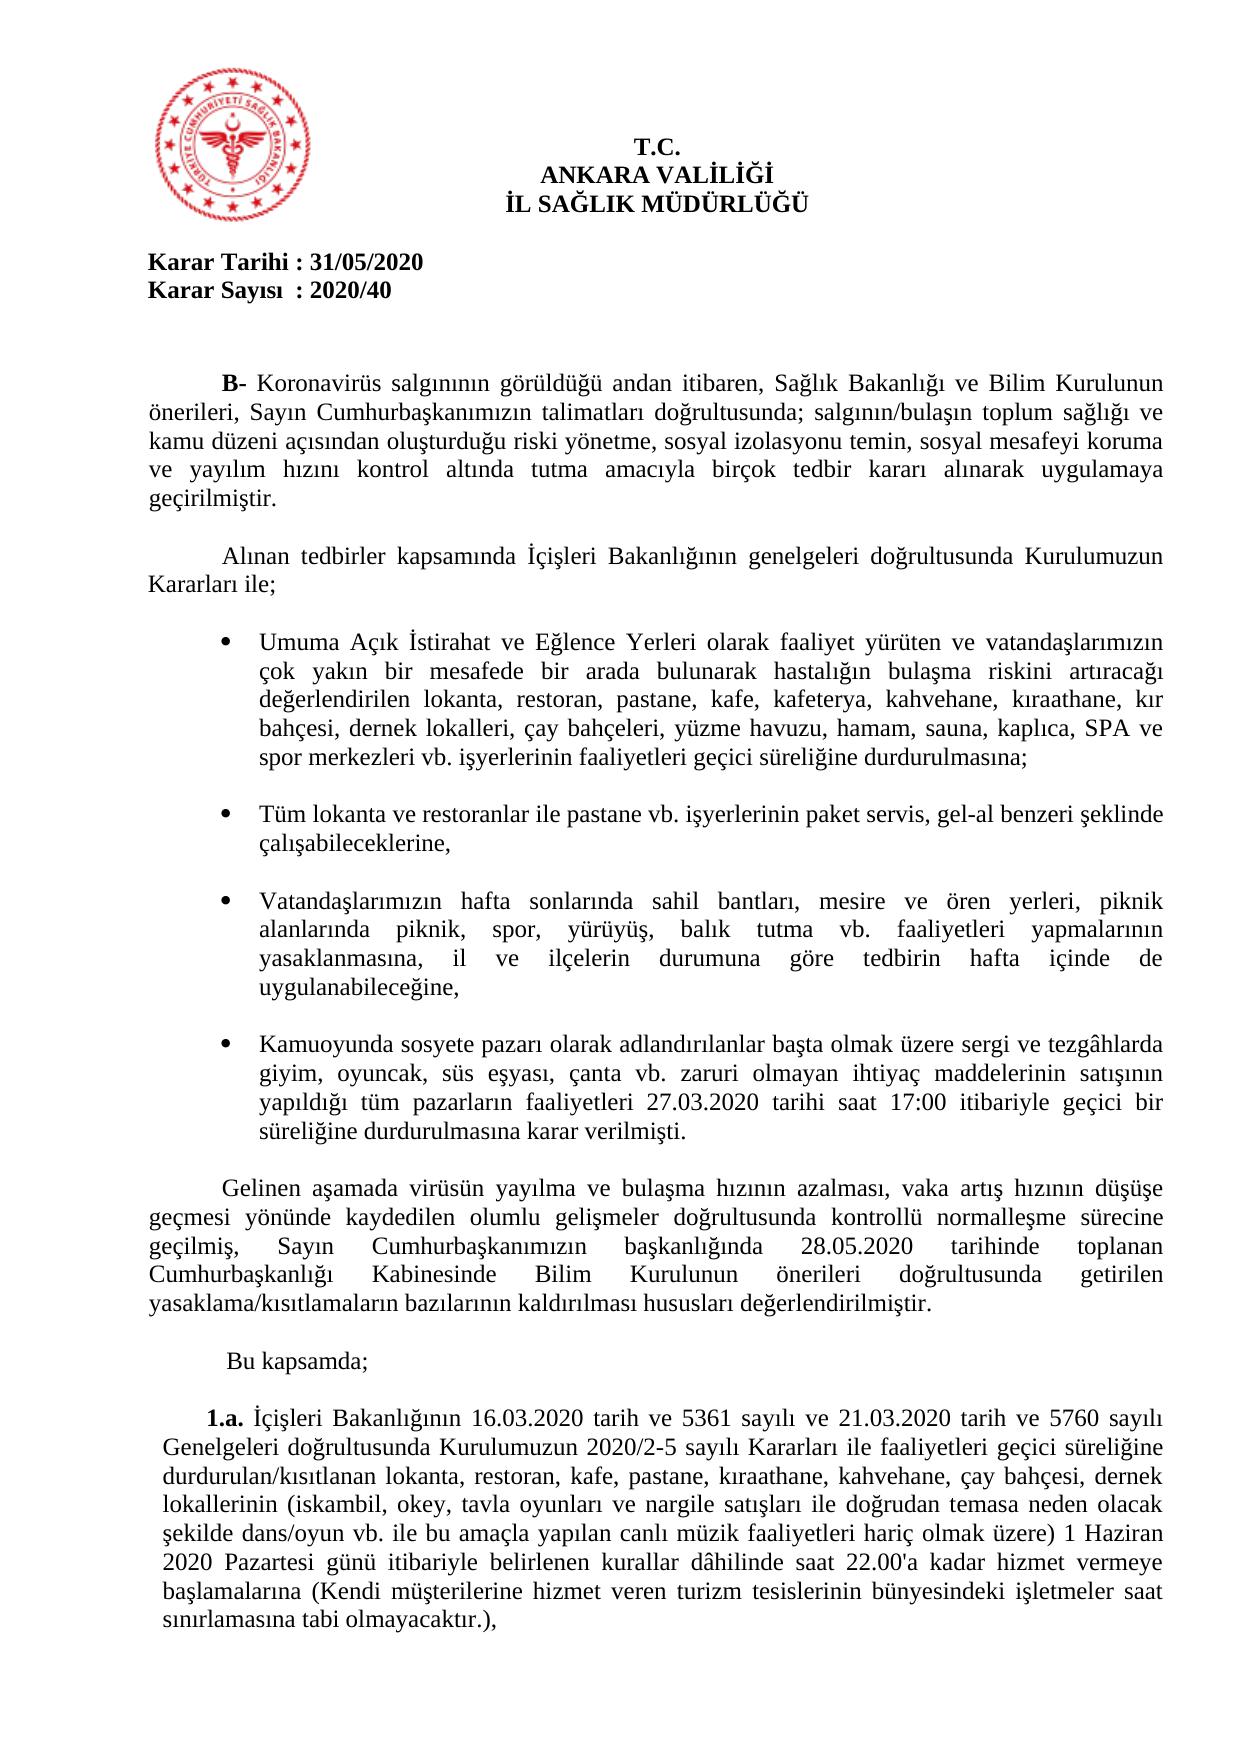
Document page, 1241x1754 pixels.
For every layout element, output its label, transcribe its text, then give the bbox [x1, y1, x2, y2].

picture [140, 53, 326, 237]
text B- Koronavirüs salgınının görüldüğü andan itibaren, Sağlık Bakanlığı ve Bilim Kurulunun önerileri, Sayın Cumhurbaşkanımızın talimatları doğrultusunda; salgının/bulaşın toplum sağlığı ve kamu düzeni açısından oluşturduğu riski yönetme, sosyal izolasyonu temin, sosyal mesafeyi koruma ve yayılım hızını kontrol altında tutma amacıyla birçok tedbir kararı alınarak uygulamaya geçirilmiştir. [149, 368, 1164, 512]
text Gelinen aşamada virüsün yayılma ve bulaşma hızının azalması, vaka artış hızının düşüşe geçmesi yönünde kaydedilen olumlu gelişmeler doğrultusunda kontrollü normalleşme sürecine geçilmiş, Sayın Cumhurbaşkanımızın başkanlığında 28.05.2020 tarihinde toplanan Cumhurbaşkanlığı Kabinesinde Bilim Kurulunun önerileri doğrultusunda getirilen yasaklama/kısıtlamaların bazılarının kaldırılması hususları değerlendirilmiştir. [149, 1173, 1164, 1317]
text Alınan tedbirler kapsamında İçişleri Bakanlığının genelgeleri doğrultusunda Kurulumuzun Kararları ile; [148, 541, 1164, 598]
list Umuma Açık İstirahat ve Eğlence Yerleri olarak faaliyet yürüten ve vatandaşlarımızın çok yakın bir mesafede bir arada bulunarak hastalığın bulaşma riskini artıracağı değerlendirilen lokanta, restoran, pastane, kafe, kafeterya, kahvehane, kıraathane, kır bahçesi, dernek lokalleri, çay bahçeleri, yüzme havuzu, hamam, sauna, kaplıca, SPA ve spor merkezleri vb. işyerlerinin faaliyetleri geçici süreliğine durdurulmasına; [221, 627, 1164, 771]
list Vatandaşlarımızın hafta sonlarında sahil bantları, mesire ve ören yerleri, piknik alanlarında piknik, spor, yürüyüş, balık tutma vb. faaliyetleri yapmalarının yasaklanmasına, il ve ilçelerin durumuna göre tedbirin hafta içinde de uygulanabileceğine, [221, 886, 1164, 1001]
text Bu kapsamda; [207, 1346, 1164, 1374]
text 1.a. İçişleri Bakanlığının 16.03.2020 tarih ve 5361 sayılı ve 21.03.2020 tarih ve 5760 sayılı Genelgeleri doğrultusunda Kurulumuzun 2020/2-5 sayılı Kararları ile faaliyetleri geçici süreliğine durdurulan/kısıtlanan lokanta, restoran, kafe, pastane, kıraathane, kahvehane, çay bahçesi, dernek lokallerinin (iskambil, okey, tavla oyunları ve nargile satışları ile doğrudan temasa neden olacak şekilde dans/oyun vb. ile bu amaçla yapılan canlı müzik faaliyetleri hariç olmak üzere) 1 Haziran 2020 Pazartesi günü itibariyle belirlenen kurallar dâhilinde saat 22.00'a kadar hizmet vermeye başlamalarına (Kendi müşterilerine hizmet veren turizm tesislerinin bünyesindeki işletmeler saat sınırlamasına tabi olmayacaktır.), [162, 1403, 1164, 1633]
list Tüm lokanta ve restoranlar ile pastane vb. işyerlerinin paket servis, gel-al benzeri şeklinde çalışabileceklerine, [221, 799, 1164, 857]
list Kamuoyunda sosyete pazarı olarak adlandırılanlar başta olmak üzere sergi ve tezgâhlarda giyim, oyuncak, süs eşyası, çanta vb. zaruri olmayan ihtiyaç maddelerinin satışının yapıldığı tüm pazarların faaliyetleri 27.03.2020 tarihi saat 17:00 itibariyle geçici bir süreliğine durdurulmasına karar verilmişti. [221, 1029, 1164, 1144]
